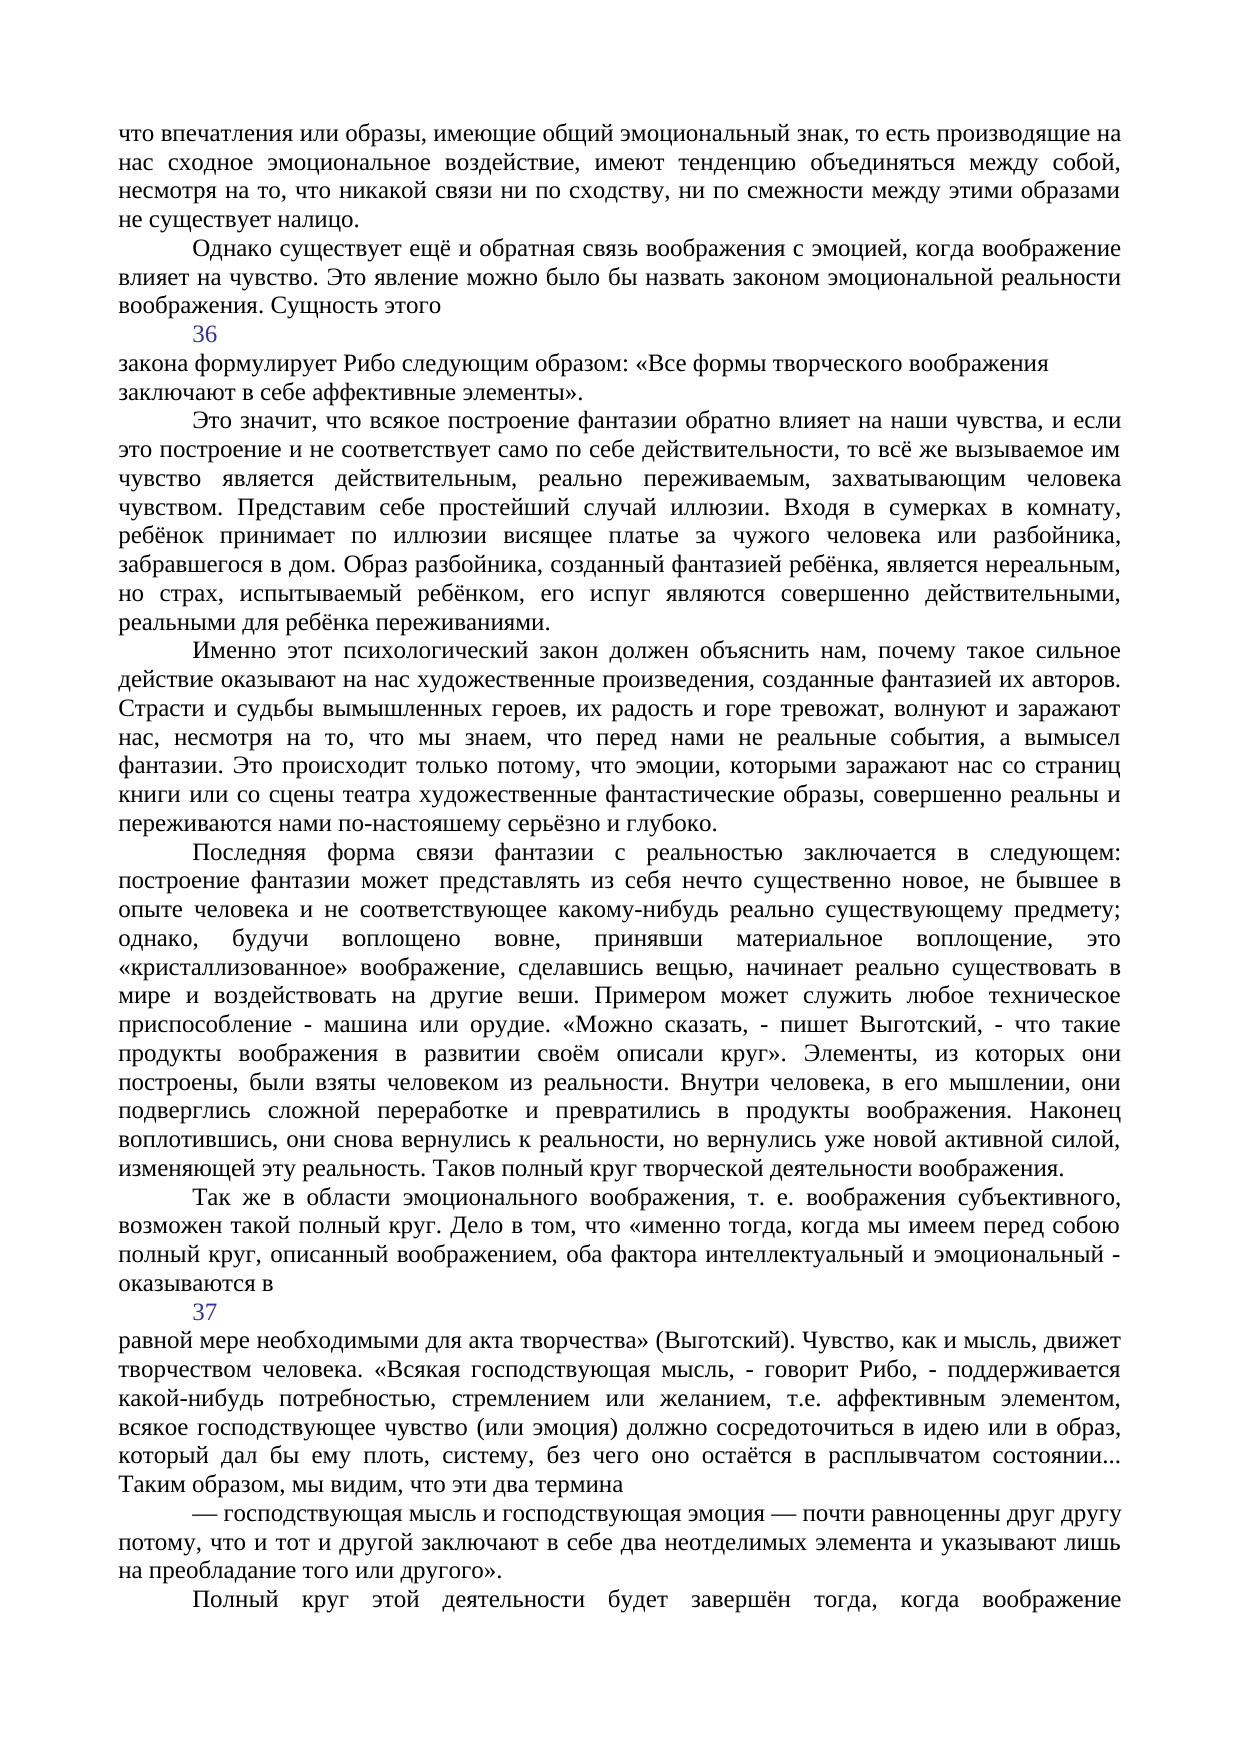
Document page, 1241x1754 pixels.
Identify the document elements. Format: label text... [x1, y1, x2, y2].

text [118, 118, 1122, 233]
text Так же в области эмоционального воображения, т. е. воображения субъективного, возможен такой полный круг. Дело в том, что «именно тогда, когда мы имеем перед собою полный круг, описанный воображением, оба фактора интеллектуальный и эмоциональный - оказываются в [118, 1182, 1122, 1297]
text Именно этот психологический закон должен объяснить нам, почему такое сильное действие оказывают на нас художественные произведения, созданные фантазией их авторов. Страсти и судьбы вымышленных героев, их радость и горе тревожат, волнуют и заражают нас, несмотря на то, что мы знаем, что перед нами не реальные события, а вымысел фантазии. Это происходит только потому, что эмоции, которыми заражают нас со страниц книги или со сцены театра художественные фантастические образы, совершенно реальны и переживаются нами по-настояшему серьёзно и глубоко. [118, 636, 1122, 837]
text закона формулирует Рибо следующим образом: «Все формы творческого воображения заключают в себе аффективные элементы». [118, 348, 1122, 406]
text равной мере необходимыми для акта творчества» (Выготский). Чувство, как и мысль, движет творчеством человека. «Всякая господствующая мысль, - говорит Рибо, - поддерживается какой-нибудь потребностью, стремлением или желанием, т.е. аффективным элементом, всякое господствующее чувство (или эмоция) должно сосредоточиться в идею или в образ, который дал бы ему плоть, систему, без чего оно остаётся в расплывчатом состоянии... Таким образом, мы видим, что эти два термина [118, 1326, 1122, 1498]
text — господствующая мысль и господствующая эмоция — почти равноценны друг другу потому, что и тот и другой заключают в себе два неотделимых элемента и указывают лишь на преобладание того или другого». [118, 1498, 1122, 1584]
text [118, 1584, 1122, 1613]
text 37 [118, 1297, 1122, 1326]
text Однако существует ещё и обратная связь воображения с эмоцией, когда воображение влияет на чувство. Это явление можно было бы назвать законом эмоциональной реальности воображения. Сущность этого [118, 233, 1122, 319]
text Это значит, что всякое построение фантазии обратно влияет на наши чувства, и если это построение и не соответствует само по себе действительности, то всё же вызываемое им чувство является действительным, реально переживаемым, захватывающим человека чувством. Представим себе простейший случай иллюзии. Входя в сумерках в комнату, ребёнок принимает по иллюзии висящее платье за чужого человека или разбойника, забравшегося в дом. Образ разбойника, созданный фантазией ребёнка, является нереальным, но страх, испытываемый ребёнком, его испуг являются совершенно действительными, реальными для ребёнка переживаниями. [118, 406, 1122, 636]
text Последняя форма связи фантазии с реальностью заключается в следующем: построение фантазии может представлять из себя нечто существенно новое, не бывшее в опыте человека и не соответствующее какому-нибудь реально существующему предмету; однако, будучи воплощено вовне, принявши материальное воплощение, это «кристаллизованное» воображение, сделавшись вещью, начинает реально существовать в мире и воздействовать на другие веши. Примером может служить любое техническое приспособление - машина или орудие. «Можно сказать, - пишет Выготский, - что такие продукты воображения в развитии своём описали круг». Элементы, из которых они построены, были взяты человеком из реальности. Внутри человека, в его мышлении, они подверглись сложной переработке и превратились в продукты воображения. Наконец воплотившись, они снова вернулись к реальности, но вернулись уже новой активной силой, изменяющей эту реальность. Таков полный круг творческой деятельности воображения. [118, 837, 1122, 1182]
text 36 [118, 319, 1122, 348]
